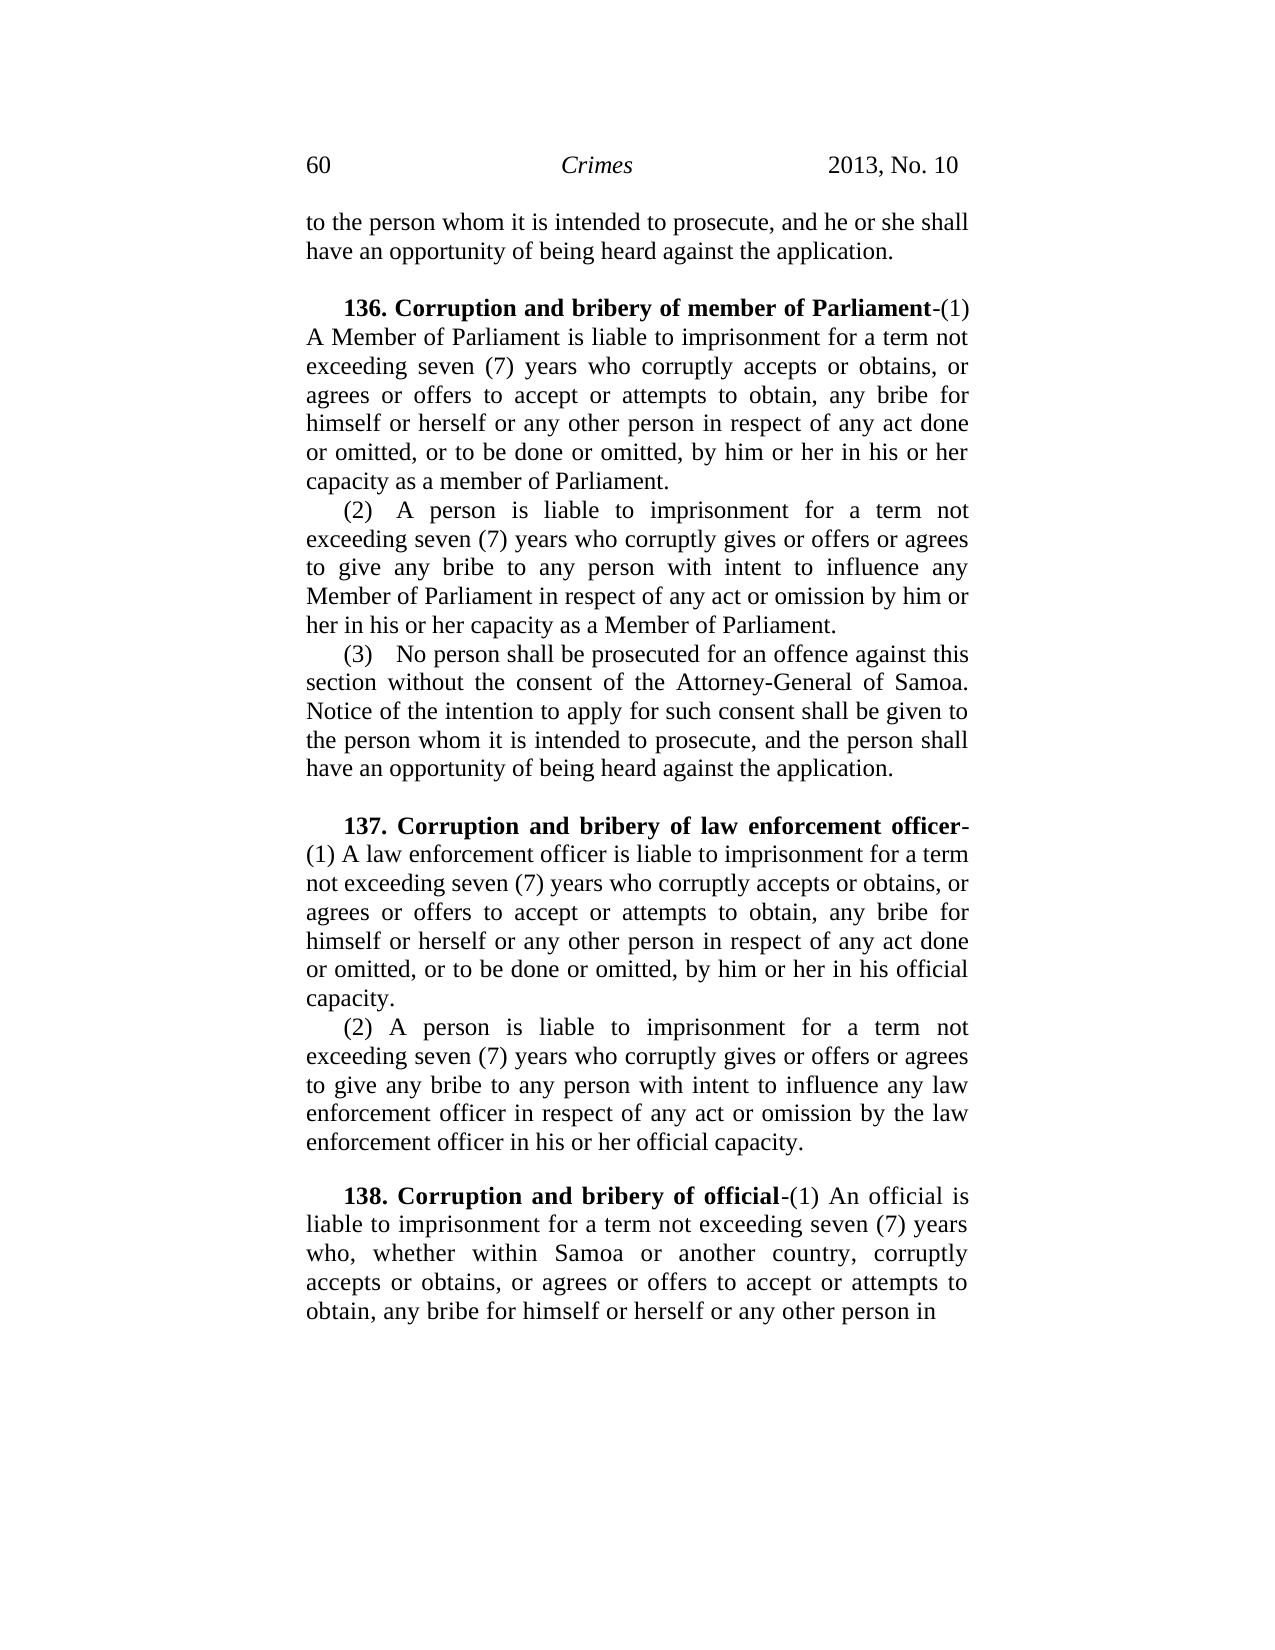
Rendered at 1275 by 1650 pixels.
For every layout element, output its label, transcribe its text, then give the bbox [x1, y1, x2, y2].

text (2) A person is liable to imprisonment for a term not exceeding seven (7) years who corruptly gives or offers or agrees to give any bribe to any person with intent to influence any law enforcement officer in respect of any act or omission by the law enforcement officer in his or her official capacity. [306, 1013, 969, 1156]
text 137. Corruption and bribery of law enforcement officer-(1) A law enforcement officer is liable to imprisonment for a term not exceeding seven (7) years who corruptly accepts or obtains, or agrees or offers to accept or attempts to obtain, any bribe for himself or herself or any other person in respect of any act done or omitted, or to be done or omitted, by him or her in his official capacity. [306, 811, 969, 1012]
list No person shall be prosecuted for an offence against this section without the consent of the Attorney-General of Samoa. Notice of the intention to apply for such consent shall be given to the person whom it is intended to prosecute, and the person shall have an opportunity of being heard against the application. [306, 639, 969, 782]
text 136. Corruption and bribery of member of Parliament-(1) A Member of Parliament is liable to imprisonment for a term not exceeding seven (7) years who corruptly accepts or obtains, or agrees or offers to accept or attempts to obtain, any bribe for himself or herself or any other person in respect of any act done or omitted, or to be done or omitted, by him or her in his or her capacity as a member of Parliament. [306, 294, 969, 495]
list A person is liable to imprisonment for a term not exceeding seven (7) years who corruptly gives or offers or agrees to give any bribe to any person with intent to influence any Member of Parliament in respect of any act or omission by him or her in his or her capacity as a Member of Parliament. [306, 495, 969, 639]
text to the person whom it is intended to prosecute, and he or she shall have an opportunity of being heard against the application. [306, 208, 969, 265]
text 138. Corruption and bribery of official-(1) An official is liable to imprisonment for a term not exceeding seven (7) years who, whether within Samoa or another country, corruptly accepts or obtains, or agrees or offers to accept or attempts to obtain, any bribe for himself or herself or any other person in [306, 1181, 969, 1325]
